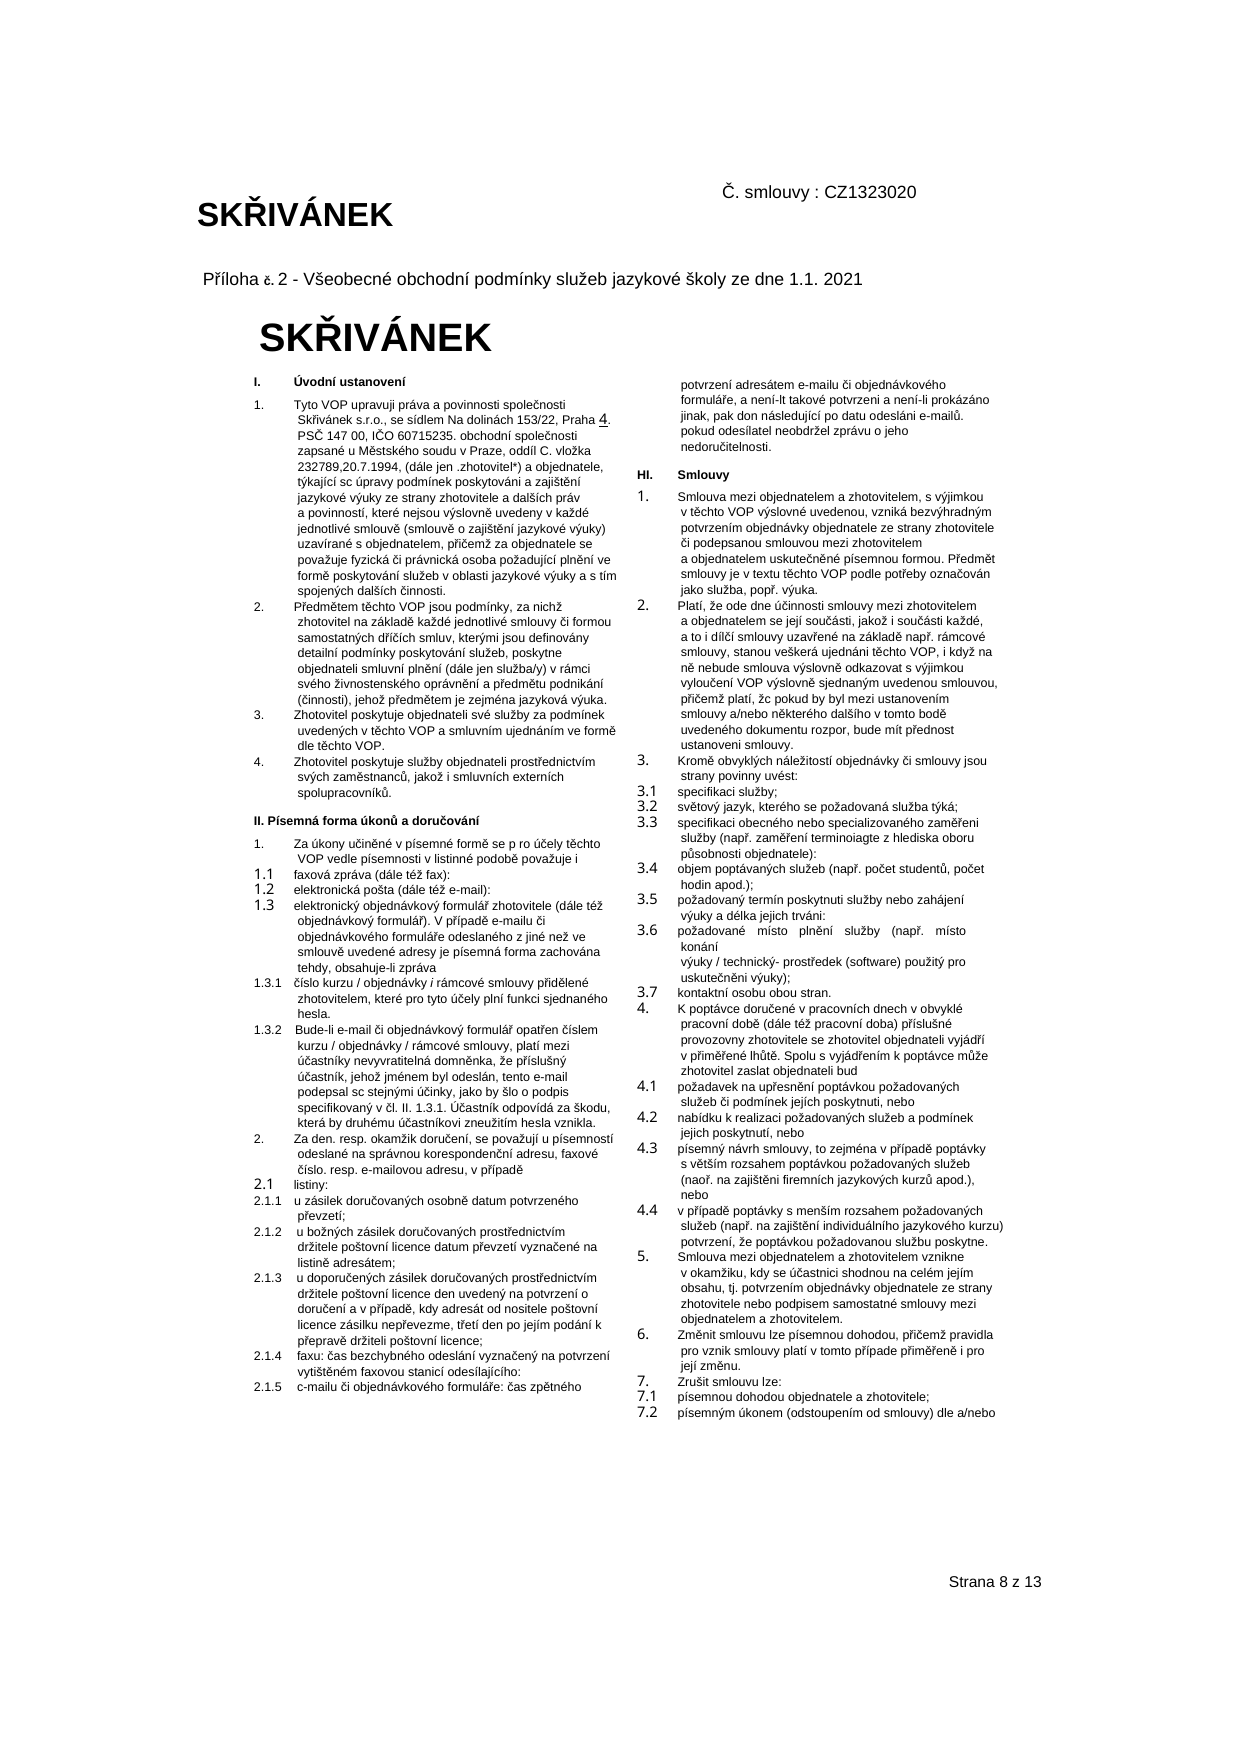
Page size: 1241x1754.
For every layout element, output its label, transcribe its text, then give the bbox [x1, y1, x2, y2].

text a povinností, které nejsou výslovně uvedeny v každé jednotlivé smlouvě (smlouvě o zajištění jazykové výuky) uzavírané s objednatelem, přičemž za objednatele se považuje fyzická či právnická osoba požadující plnění ve formě poskytování služeb v oblasti jazykové výuky a s tím spojených dalších činnosti. [297, 505, 622, 598]
list Za úkony učiněné v písemné formě se p ro účely těchto VOP vedle písemnosti v listinné podobě považuje i [254, 836, 622, 867]
text Příloha č. 2 - Všeobecné obchodní podmínky služeb jazykové školy ze dne 1.1. 2021 [203, 271, 863, 289]
text II. Písemná forma úkonů a doručování [254, 815, 622, 828]
text SKŘIVÁNEK [197, 200, 393, 233]
list požadavek na upřesnění poptávkou požadovaných služeb či podmínek jejích poskytnuti, nebo [637, 1079, 1008, 1110]
list Za den. resp. okamžik doručení, se považují u písemností odeslané na správnou korespondenční adresu, faxové číslo. resp. e-mailovou adresu, v případě [254, 1131, 622, 1177]
list Smlouva mezi objednatelem a zhotovitelem, s výjimkou v těchto VOP výslovné uvedenou, vzniká bezvýhradným potvrzením objednávky objednatele ze strany zhotovitele či podepsanou smlouvou mezi zhotovitelem [637, 489, 1008, 551]
list u božných zásilek doručovaných prostřednictvím držitele poštovní licence datum převzetí vyznačené na listině adresátem; [254, 1224, 622, 1270]
list Zrušit smlouvu lze: [637, 1373, 1008, 1389]
list Změnit smlouvu lze písemnou dohodou, přičemž pravidla pro vznik smlouvy platí v tomto případe přiměřeně i pro její změnu. [637, 1327, 1008, 1373]
list písemný návrh smlouvy, to zejména v případě poptávky s větším rozsahem poptávkou požadovaných služeb (naoř. na zajištěni firemních jazykových kurzů apod.), nebo [637, 1141, 1008, 1203]
list K poptávce doručené v pracovních dnech v obvyklé pracovní době (dále též pracovní doba) příslušné provozovny zhotovitele se zhotovitel objednateli vyjádří v přiměřené lhůtě. Spolu s vyjádřením k poptávce může zhotovitel zaslat objednateli bud [637, 1001, 1008, 1079]
text a objednatelem uskutečněné písemnou formou. Předmět smlouvy je v textu těchto VOP podle potřeby označován jako služba, popř. výuka. [681, 551, 1008, 597]
text potvrzení adresátem e-mailu či objednávkového formuláře, a není-lt takové potvrzeni a není-li prokázáno jinak, pak don následující po datu odesláni e-mailů. pokud odesílatel neobdržel zprávu o jeho nedoručitelnosti. [681, 377, 1008, 454]
list v případě poptávky s menším rozsahem požadovaných služeb (např. na zajištění individuálního jazykového kurzu) potvrzení, že poptávkou požadovanou službu poskytne. [637, 1203, 1008, 1249]
list elektronický objednávkový formulář zhotovitele (dále též objednávkový formulář). V případě e-mailu či objednávkového formuláře odeslaného z jiné než ve smlouvě uvedené adresy je písemná forma zachována tehdy, obsahuje-li zpráva [254, 898, 622, 976]
list c-mailu či objednávkového formuláře: čas zpětného [254, 1379, 622, 1394]
list světový jazyk, kterého se požadovaná služba týká; [637, 799, 1008, 815]
list elektronická pošta (dále též e-mail): [254, 882, 622, 898]
list Kromě obvyklých náležitostí objednávky či smlouvy jsou strany povinny uvést: [637, 753, 1008, 784]
list Smlouva mezi objednatelem a zhotovitelem vznikne v okamžiku, kdy se účastnici shodnou na celém jejím obsahu, tj. potvrzením objednávky objednatele ze strany zhotovitele nebo podpisem samostatné smlouvy mezi objednatelem a zhotovitelem. [637, 1249, 1008, 1327]
text HI. Smlouvy [637, 469, 1008, 482]
list Bude-li e-mail či objednávkový formulář opatřen číslem kurzu / objednávky / rámcové smlouvy, platí mezi účastníky nevyvratitelná domněnka, že příslušný účastník, jehož jménem byl odeslán, tento e-mail podepsal sc stejnými účinky, jako by šlo o podpis specifikovaný v čl. II. 1.3.1. Účastník odpovídá za škodu, která by druhému účastníkovi zneužitím hesla vznikla. [254, 1022, 622, 1131]
list u zásilek doručovaných osobně datum potvrzeného převzetí; [254, 1193, 622, 1224]
list požadované místo plnění služby (např. místo konání výuky / technický- prostředek (software) použitý pro uskutečněni výuky); [637, 923, 966, 986]
list nabídku k realizaci požadovaných služeb a podmínek jejich poskytnutí, nebo [637, 1110, 1008, 1141]
list písemnou dohodou objednatele a zhotovitele; [637, 1389, 1008, 1404]
list u doporučených zásilek doručovaných prostřednictvím držitele poštovní licence den uvedený na potvrzení o doručení a v případě, kdy adresát od nositele poštovní licence zásilku nepřevezme, třetí den po jejím podání k přepravě držiteli poštovní licence; [254, 1270, 622, 1348]
list Předmětem těchto VOP jsou podmínky, za nichž zhotovitel na základě každé jednotlivé smlouvy či formou samostatných dříčích smluv, kterými jsou definovány detailní podmínky poskytování služeb, poskytne objednateli smluvní plnění (dále jen služba/y) v rámci svého živnostenského oprávnění a předmětu podnikání (činnosti), jehož předmětem je zejména jazyková výuka. [254, 598, 622, 707]
text Strana 8 z 13 [949, 1575, 1042, 1591]
list faxová zpráva (dále též fax): [254, 867, 622, 882]
list specifikaci obecného nebo specializovaného zaměřeni služby (např. zaměření terminoiagte z hlediska oboru působnosti objednatele): [637, 815, 1008, 861]
text SKŘIVÁNEK [259, 320, 492, 359]
list písemným úkonem (odstoupením od smlouvy) dle a/nebo [637, 1404, 1008, 1420]
list specifikaci služby; [637, 784, 1008, 799]
list číslo kurzu / objednávky i rámcové smlouvy přidělené zhotovitelem, které pro tyto účely plní funkci sjednaného hesla. [254, 976, 622, 1022]
text Č. smlouvy : CZ1323020 [722, 185, 917, 202]
list Zhotovitel poskytuje objednateli své služby za podmínek uvedených v těchto VOP a smluvním ujednáním ve formě dle těchto VOP. [254, 707, 622, 754]
list listiny: [254, 1177, 622, 1193]
list objem poptávaných služeb (např. počet studentů, počet hodin apod.); [637, 861, 1008, 892]
list faxu: čas bezchybného odeslání vyznačený na potvrzení vytištěném faxovou stanicí odesílajícího: [254, 1348, 622, 1379]
list požadovaný termín poskytnuti služby nebo zahájení výuky a délka jejich trváni: [637, 892, 1008, 923]
list Zhotovitel poskytuje služby objednateli prostřednictvím svých zaměstnanců, jakož i smluvních externích spolupracovníků. [254, 754, 622, 800]
list Tyto VOP upravuji práva a povinnosti společnosti Skřivánek s.r.o., se sídlem Na dolinách 153/22, Praha 4. PSČ 147 00, IČO 60715235. obchodní společnosti zapsané u Městského soudu v Praze, oddíl C. vložka 232789,20.7.1994, (dále jen .zhotovitel*) a objednatele, týkající sc úpravy podmínek poskytováni a zajištění jazykové výuky ze strany zhotovitele a dalších práv [254, 397, 622, 505]
list Platí, že ode dne účinnosti smlouvy mezi zhotovitelem a objednatelem se její součásti, jakož i součásti každé, a to i dílčí smlouvy uzavřené na základě např. rámcové smlouvy, stanou veškerá ujednáni těchto VOP, i když na ně nebude smlouva výslovně odkazovat s výjimkou vyloučení VOP výslovně sjednaným uvedenou smlouvou, přičemž platí, žc pokud by byl mezi ustanovením smlouvy a/nebo některého dalšího v tomto bodě uvedeného dokumentu rozpor, bude mít přednost ustanoveni smlouvy. [637, 597, 1008, 753]
list kontaktní osobu obou stran. [637, 986, 1008, 1001]
